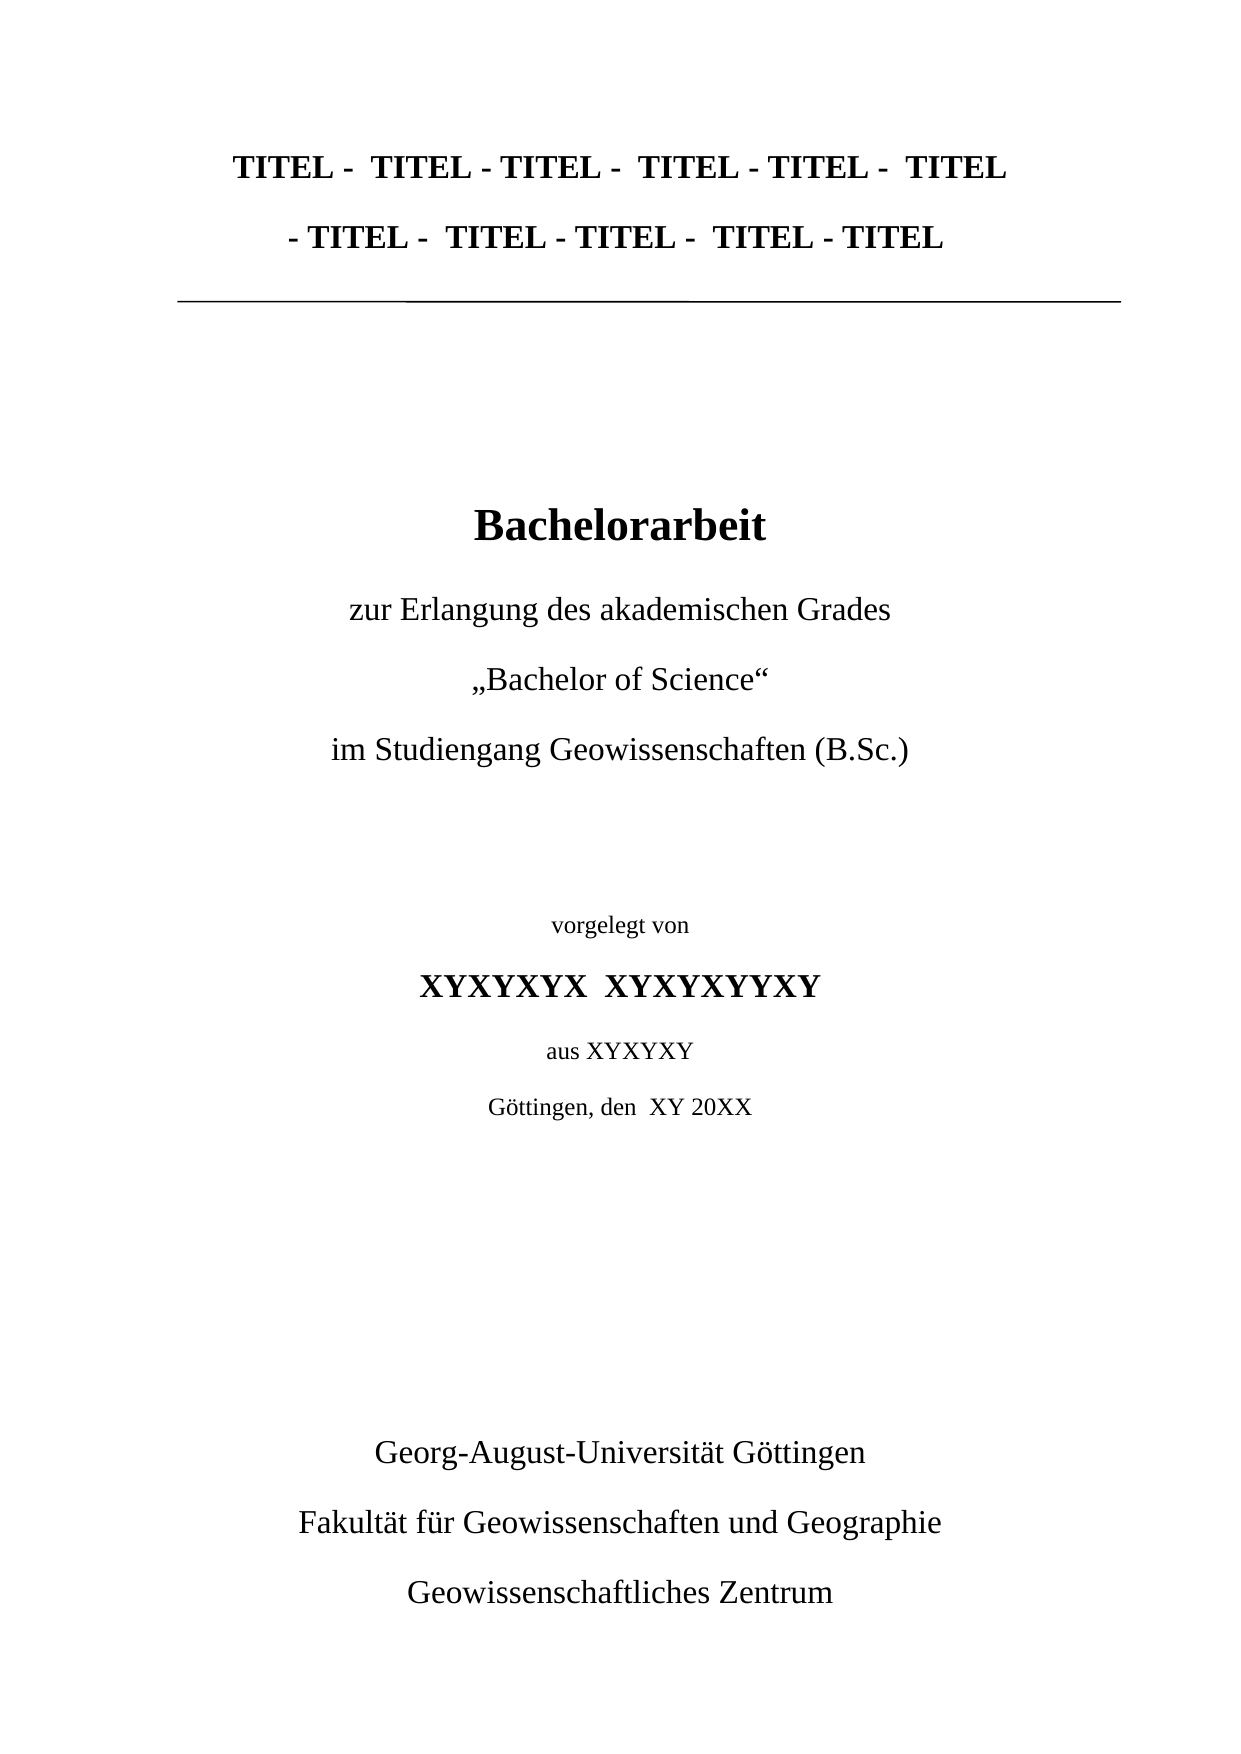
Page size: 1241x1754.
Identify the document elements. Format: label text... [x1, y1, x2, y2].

text - TITEL - TITEL - TITEL - TITEL - TITEL [148, 218, 1093, 256]
text zur Erlangung des akademischen Grades [148, 589, 1093, 627]
text XYXYXYX XYXYXYYXY [148, 966, 1093, 1004]
text aus XYXYXY [148, 1036, 1093, 1065]
title Georg-August-Universität Göttingen [148, 1433, 1093, 1471]
text Göttingen, den XY 20XX [148, 1092, 1093, 1120]
text Fakultät für Geowissenschaften und Geographie [148, 1503, 1093, 1541]
text im Studiengang Geowissenschaften (B.Sc.) [148, 729, 1093, 767]
text Bachelorarbeit [148, 498, 1093, 550]
text TITEL - TITEL - TITEL - TITEL - TITEL - TITEL [148, 148, 1093, 186]
text vorgelegt von [148, 910, 1093, 939]
text Geowissenschaftliches Zentrum [148, 1573, 1093, 1611]
text „Bachelor of Science“ [148, 659, 1093, 697]
